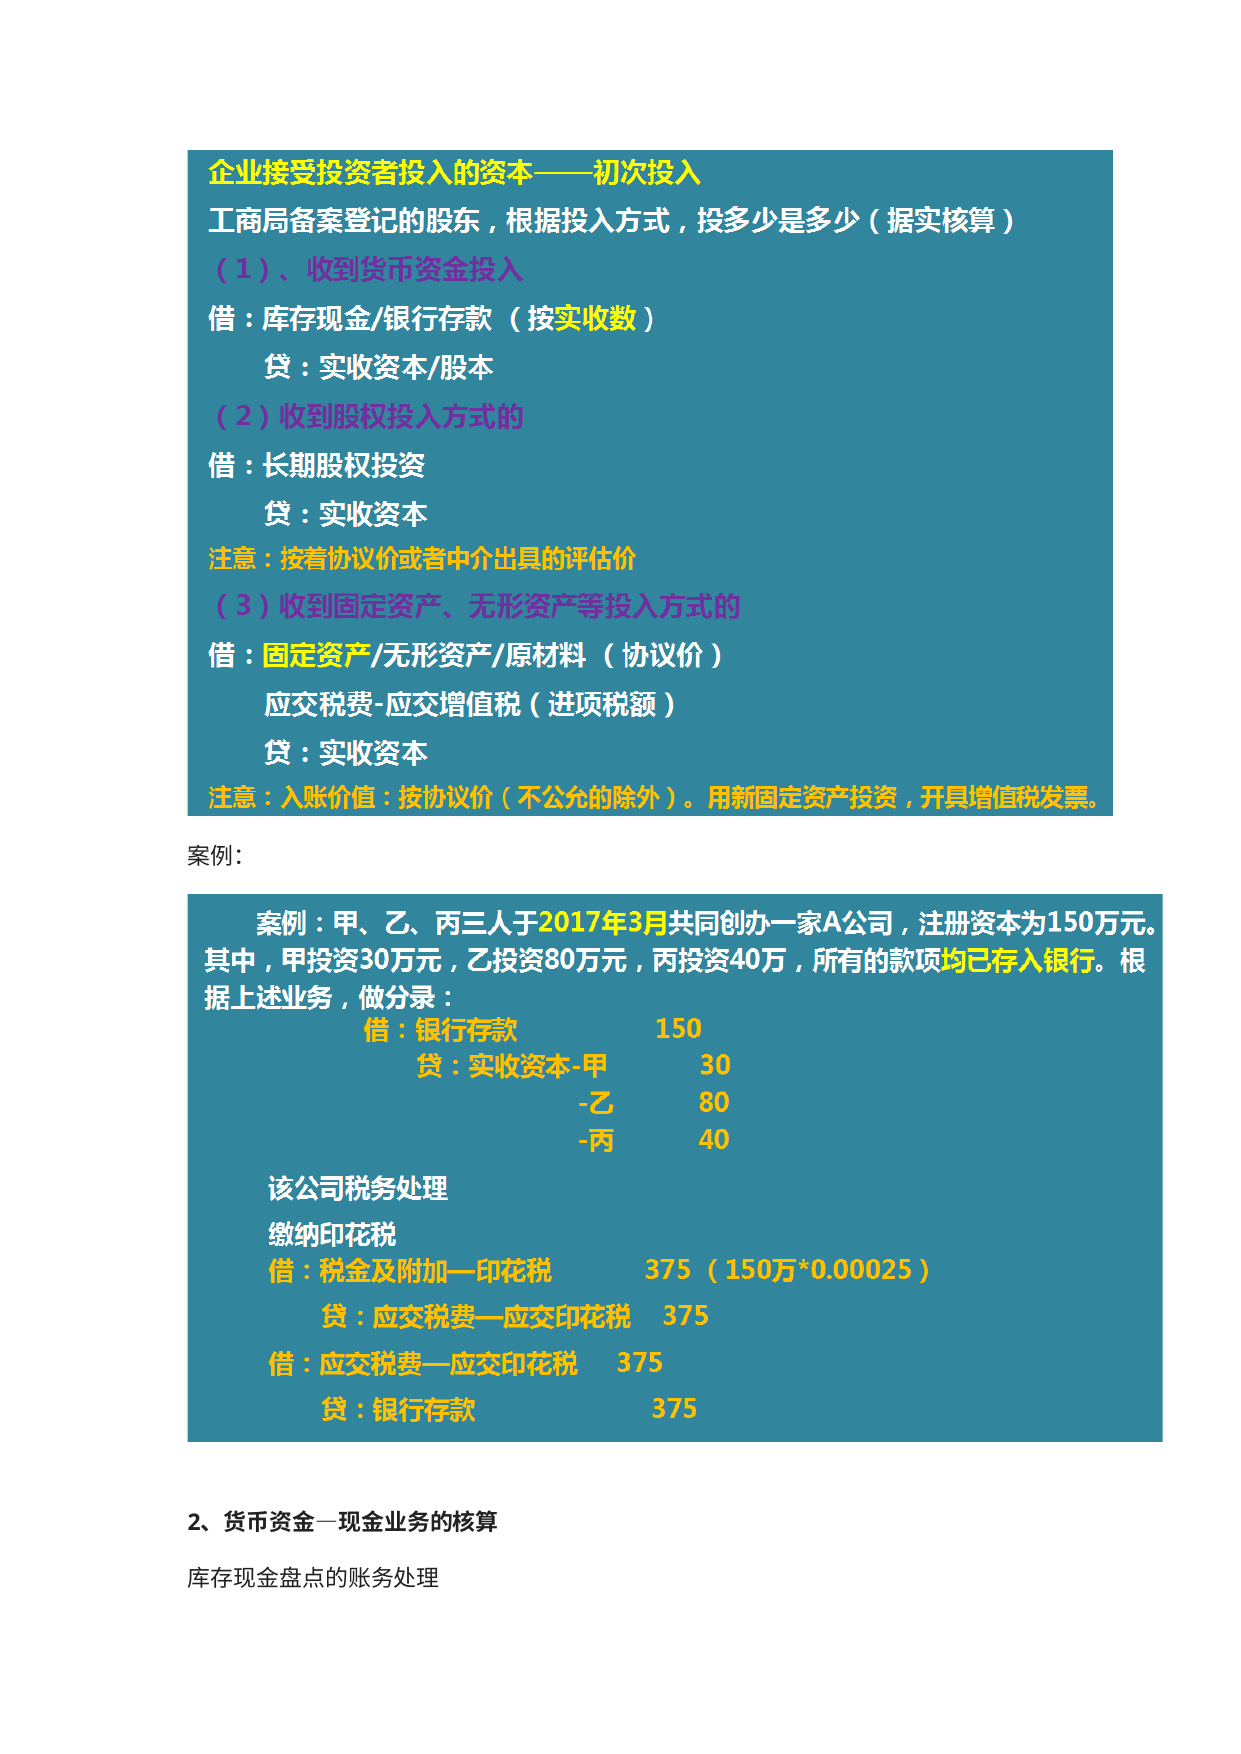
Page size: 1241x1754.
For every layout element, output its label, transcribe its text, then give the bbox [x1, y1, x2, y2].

text 2、货币资金—现金业务的核算 [187, 1504, 1053, 1537]
text 库存现金盘点的账务处理 [187, 1560, 1053, 1593]
text 案例： [187, 838, 1053, 871]
picture [187, 150, 1113, 816]
picture [187, 894, 1163, 1442]
